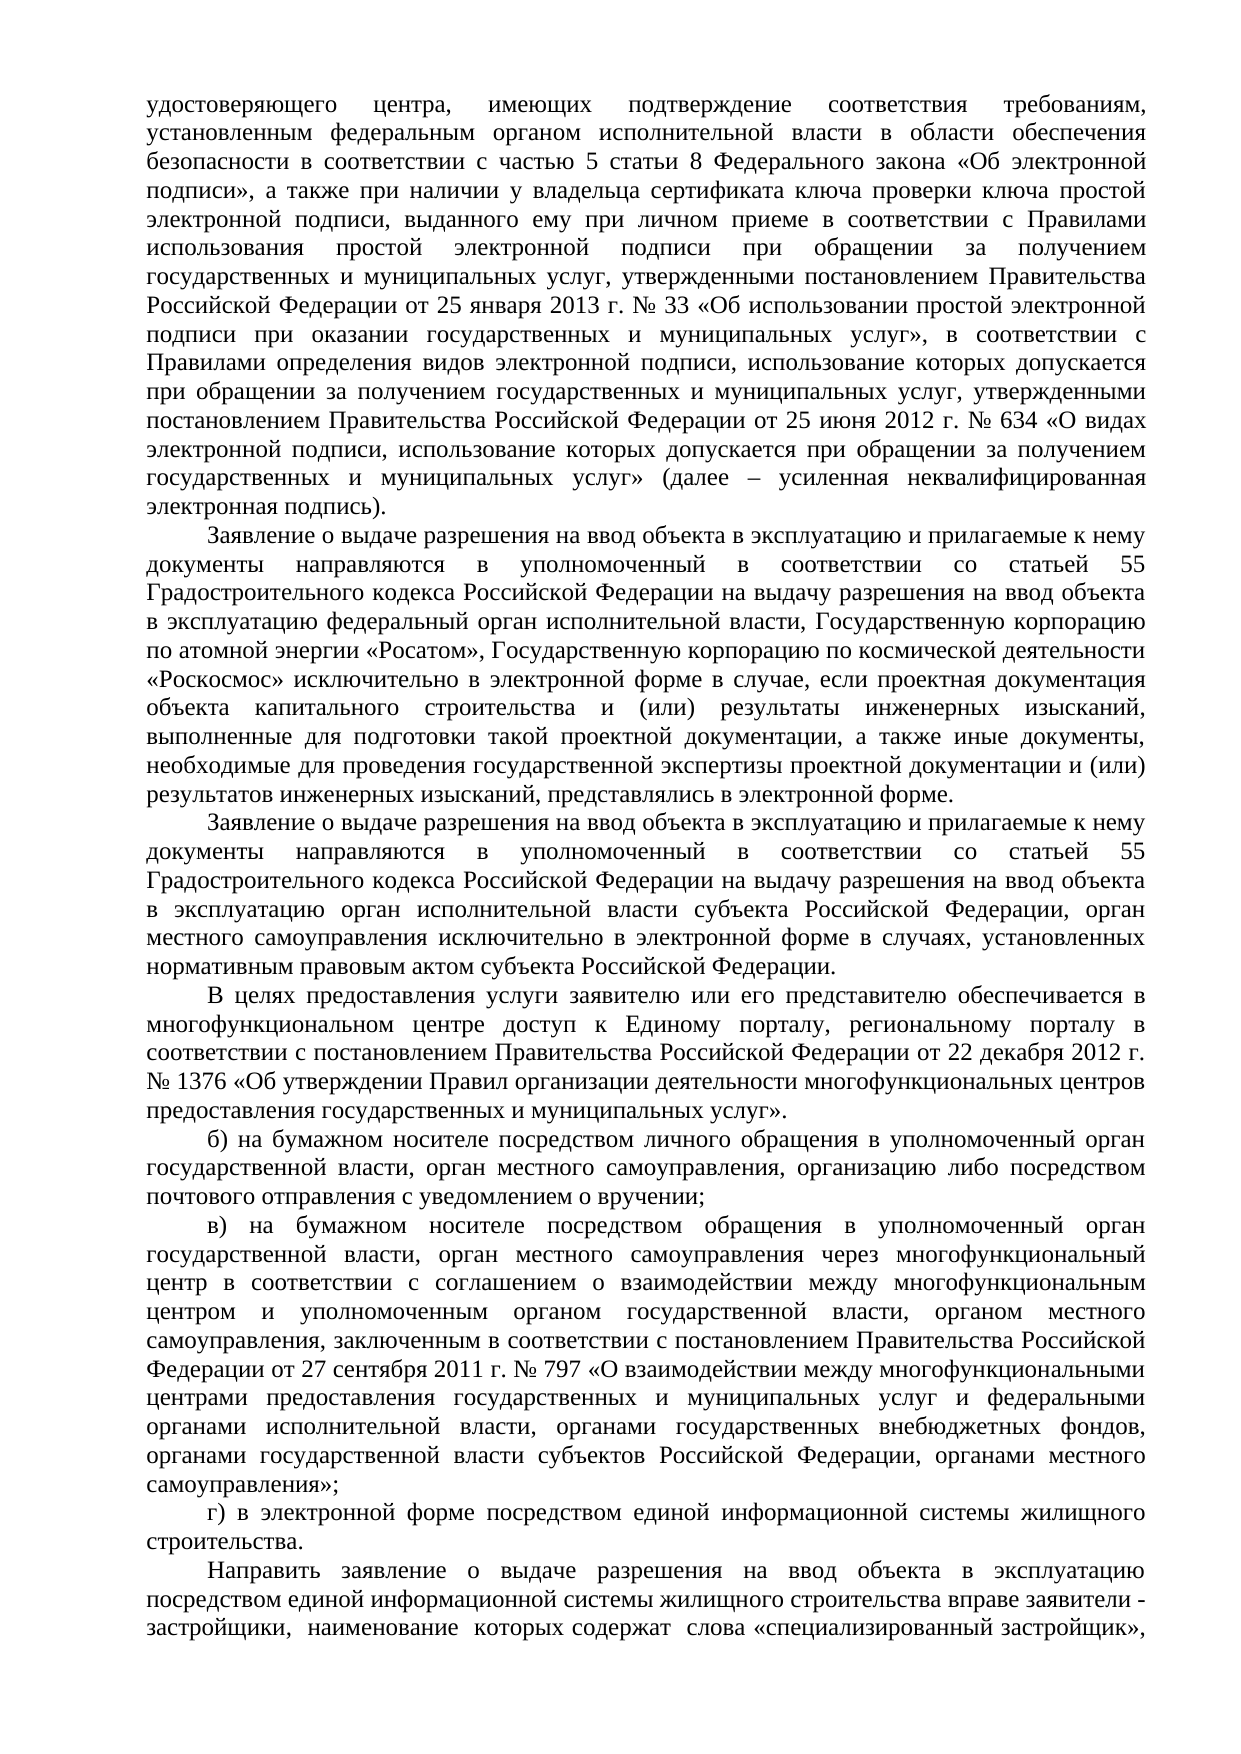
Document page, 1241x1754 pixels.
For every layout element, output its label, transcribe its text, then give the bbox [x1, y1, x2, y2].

text Заявление о выдаче разрешения на ввод объекта в эксплуатацию и прилагаемые к нему документы направляются в уполномоченный в соответствии со статьей 55 Градостроительного кодекса Российской Федерации на выдачу разрешения на ввод объекта в эксплуатацию орган исполнительной власти субъекта Российской Федерации, орган местного самоуправления исключительно в электронной форме в случаях, установленных нормативным правовым актом субъекта Российской Федерации. [146, 807, 1146, 980]
text в) на бумажном носителе посредством обращения в уполномоченный орган государственной власти, орган местного самоуправления через многофункциональный центр в соответствии с соглашением о взаимодействии между многофункциональным центром и уполномоченным органом государственной власти, органом местного самоуправления, заключенным в соответствии с постановлением Правительства Российской Федерации от 27 сентября 2011 г. № 797 «О взаимодействии между многофункциональными центрами предоставления государственных и муниципальных услуг и федеральными органами исполнительной власти, органами государственных внебюджетных фондов, органами государственной власти субъектов Российской Федерации, органами местного самоуправления»; [146, 1210, 1146, 1497]
text Заявление о выдаче разрешения на ввод объекта в эксплуатацию и прилагаемые к нему документы направляются в уполномоченный в соответствии со статьей 55 Градостроительного кодекса Российской Федерации на выдачу разрешения на ввод объекта в эксплуатацию федеральный орган исполнительной власти, Государственную корпорацию по атомной энергии «Росатом», Государственную корпорацию по космической деятельности «Роскосмос» исключительно в электронной форме в случае, если проектная документация объекта капитального строительства и (или) результаты инженерных изысканий, выполненные для подготовки такой проектной документации, а также иные документы, необходимые для проведения государственной экспертизы проектной документации и (или) результатов инженерных изысканий, представлялись в электронной форме. [146, 520, 1146, 807]
text г) в электронной форме посредством единой информационной системы жилищного строительства. [146, 1497, 1146, 1555]
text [146, 89, 1147, 520]
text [146, 1555, 1146, 1641]
text В целях предоставления услуги заявителю или его представителю обеспечивается в многофункциональном центре доступ к Единому порталу, региональному порталу в соответствии с постановлением Правительства Российской Федерации от 22 декабря 2012 г. № 1376 «Об утверждении Правил организации деятельности многофункциональных центров предоставления государственных и муниципальных услуг». [146, 980, 1146, 1124]
text б) на бумажном носителе посредством личного обращения в уполномоченный орган государственной власти, орган местного самоуправления, организацию либо посредством почтового отправления с уведомлением о вручении; [146, 1124, 1146, 1210]
